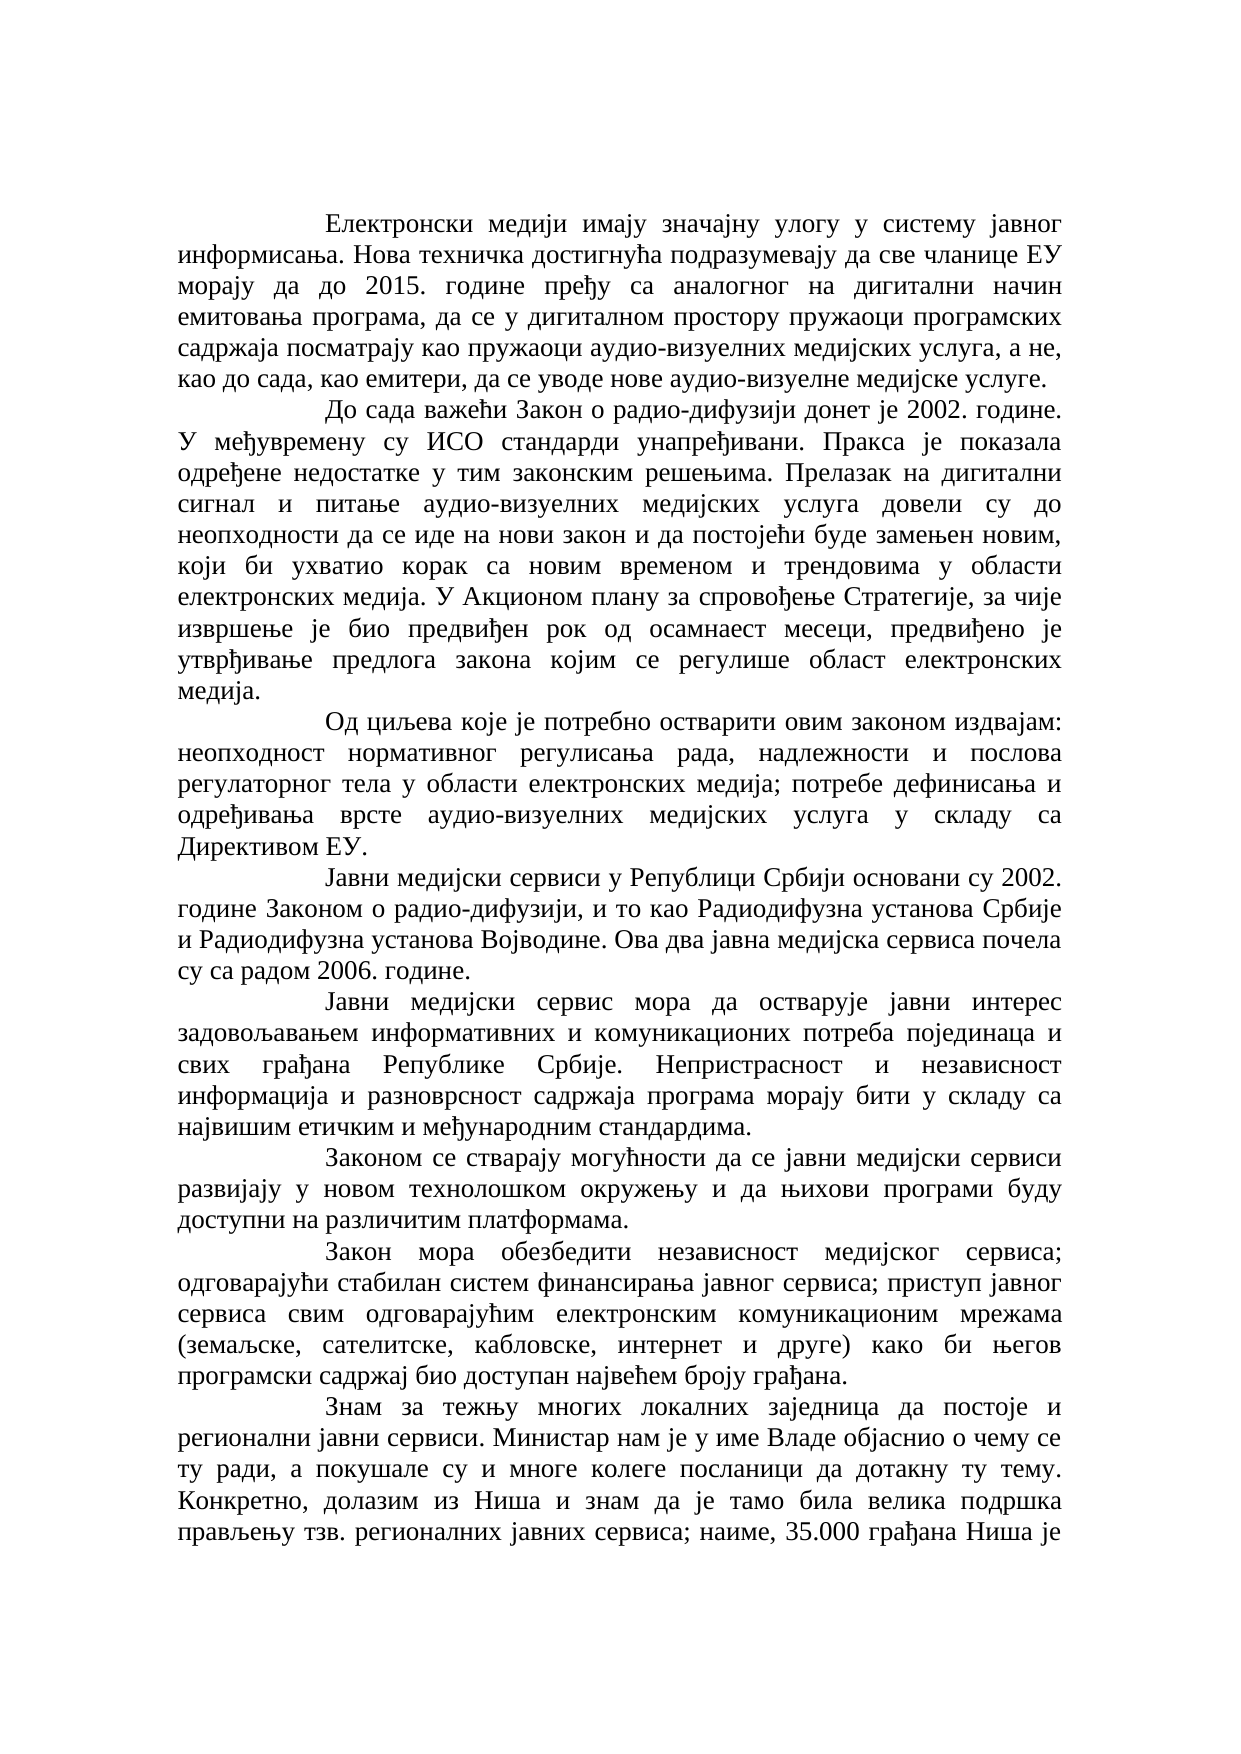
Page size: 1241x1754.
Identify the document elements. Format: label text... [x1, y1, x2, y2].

text Закон мора обезбедити независност медијског сервиса; одговарајући стабилан систем финансирања јавног сервиса; приступ јавног сервиса свим одговарајућим електронским комуникационим мрежама (земаљске, сателитске, кабловске, интернет и друге) како би његов програмски садржај био доступан највећем броју грађана. [177, 1234, 1063, 1390]
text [177, 1390, 1063, 1546]
text Електронски медији имају значајну улогу у систему јавног информисања. Нова техничка достигнућа подразумевају да све чланице ЕУ морају да до 2015. године пређу са аналогног на дигитални начин емитовања програма, да се у дигиталном простору пружаоци програмских садржаја посматрају као пружаоци аудио-визуелних медијских услуга, а не, као до сада, као емитери, да се уводе нове аудио-визуелне медијске услуге. [177, 207, 1063, 394]
text Од циљева које је потребно остварити овим законом издвајам: неопходност нормативног регулисања рада, надлежности и послова регулаторног тела у области електронских медија; потребе дефинисања и одређивања врсте аудио-визуелних медијских услуга у складу са Директивом ЕУ. [177, 705, 1063, 861]
text Јавни медијски сервиси у Републици Србији основани су 2002. године Законом о радио-дифузији, и то као Радиодифузна установа Србије и Радиодифузна установа Војводине. Ова два јавна медијска сервиса почела су са радом 2006. године. [177, 861, 1063, 985]
text Јавни медијски сервис мора да остварује јавни интерес задовољавањем информативних и комуникационих потреба појединаца и свих грађана Републике Србије. Непристрасност и независност информација и разноврсност садржаја програма морају бити у складу са највишим етичким и међународним стандардима. [177, 985, 1063, 1141]
text До сада важећи Закон о радио-дифузији донет је 2002. године. У међувремену су ИСО стандарди унапређивани. Пракса је показала одређене недостатке у тим законским решењима. Прелазак на дигитални сигнал и питање аудио-визуелних медијских услуга довели су до неопходности да се иде на нови закон и да постојећи буде замењен новим, који би ухватио корак са новим временом и трендовима у области електронских медија. У Акционом плану за спровођење Стратегије, за чије извршење је био предвиђен рок од осамнаест месеци, предвиђено је утврђивање предлога закона којим се регулише област електронских медија. [177, 394, 1063, 705]
text Законом се стварају могућности да се јавни медијски сервиси развијају у новом технолошком окружењу и да њихови програми буду доступни на различитим платформама. [177, 1141, 1063, 1234]
